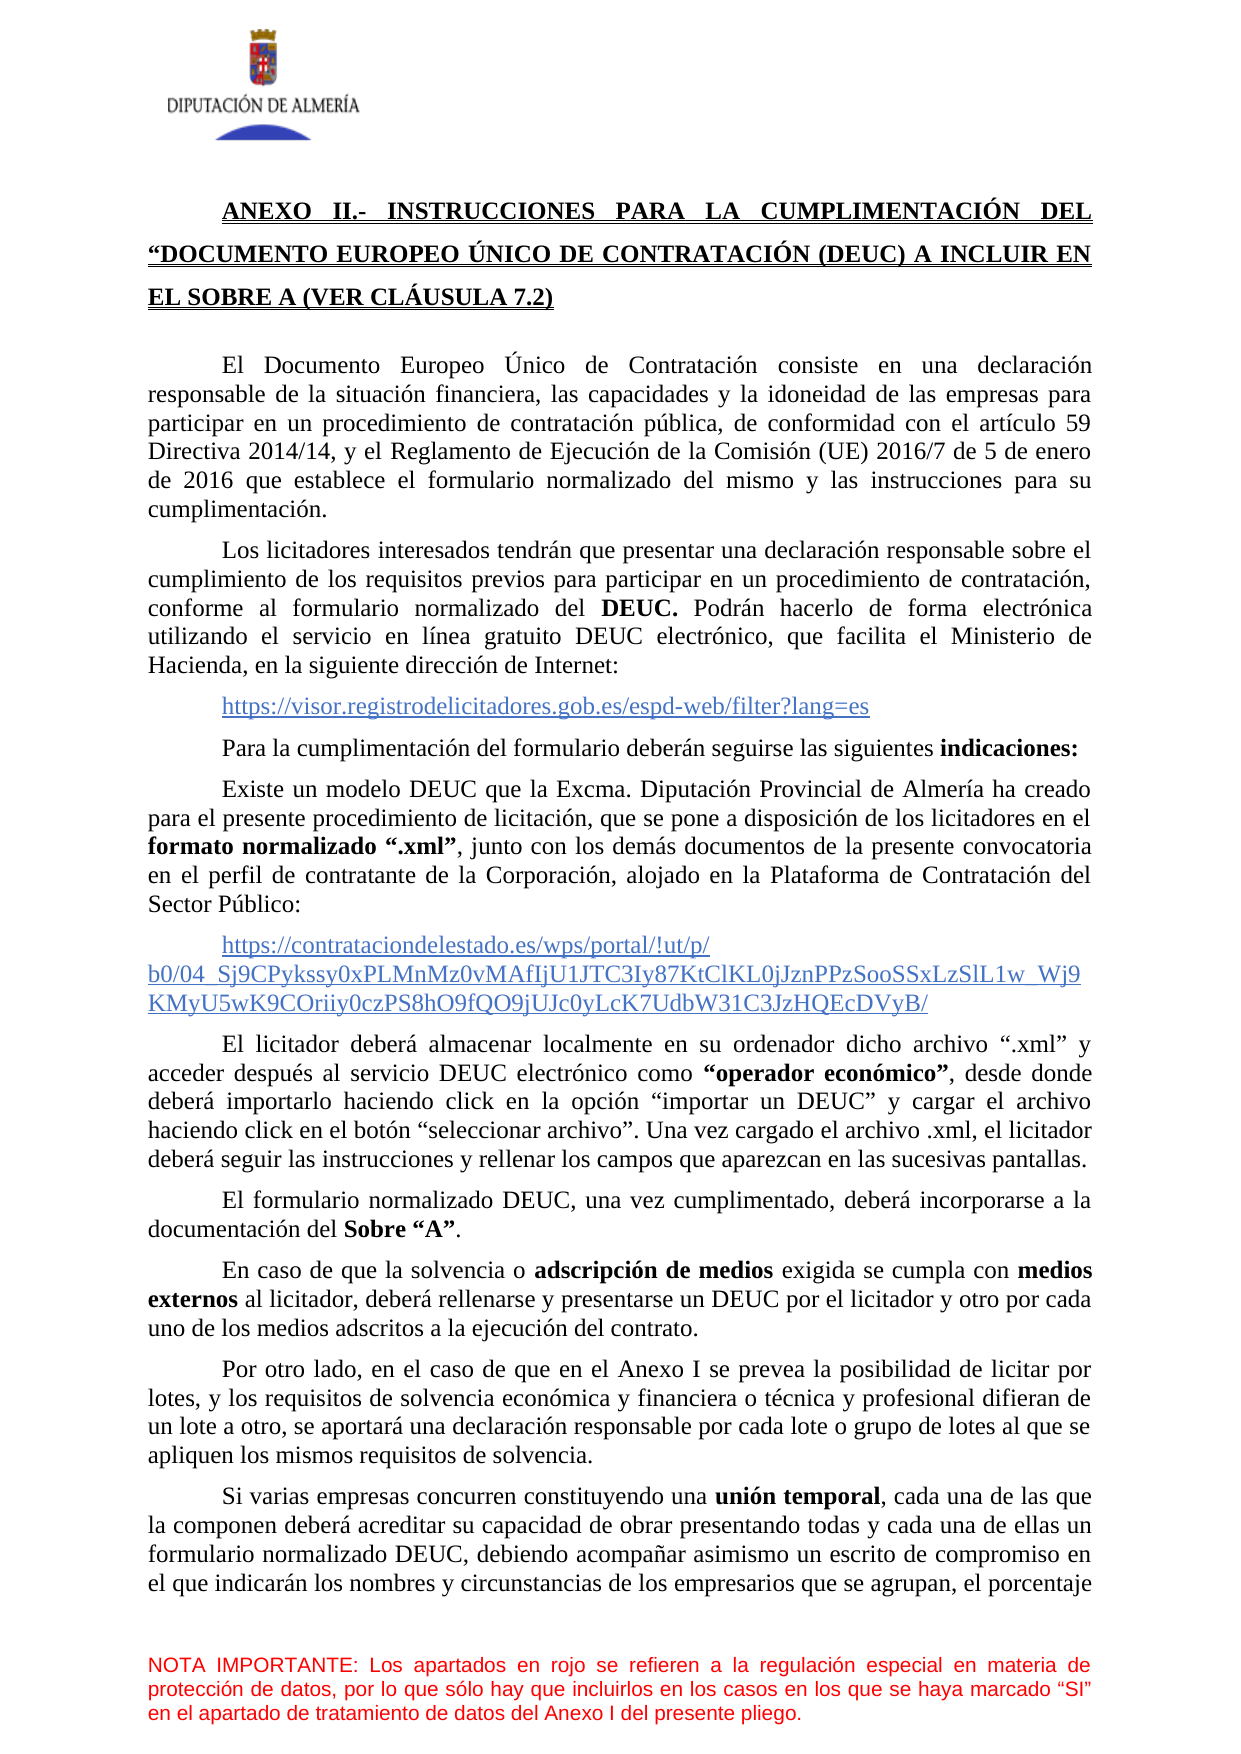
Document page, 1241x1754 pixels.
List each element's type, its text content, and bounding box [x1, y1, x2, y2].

picture [167, 29, 361, 142]
text Existe un modelo DEUC que la Excma. Diputación Provincial de Almería ha creado para el presente procedimiento de licitación, que se pone a disposición de los licitadores en el formato normalizado “.xml”, junto con los demás documentos de la presente convocatoria en el perfil de contratante de la Corporación, alojado en la Plataforma de Contratación del Sector Público: [148, 774, 1092, 918]
text El Documento Europeo Único de Contratación consiste en una declaración responsable de la situación financiera, las capacidades y la idoneidad de las empresas para participar en un procedimiento de contratación pública, de conformidad con el artículo 59 Directiva 2014/14, y el Reglamento de Ejecución de la Comisión (UE) 2016/7 de 5 de enero de 2016 que establece el formulario normalizado del mismo y las instrucciones para su cumplimentación. [148, 350, 1092, 523]
text ANEXO II.- INSTRUCCIONES PARA LA CUMPLIMENTACIÓN DEL “DOCUMENTO EUROPEO ÚNICO DE CONTRATACIÓN (DEUC) A INCLUIR EN EL SOBRE A (VER CLÁUSULA 7.2) [148, 196, 1092, 264]
text Por otro lado, en el caso de que en el Anexo I se prevea la posibilidad de licitar por lotes, y los requisitos de solvencia económica y financiera o técnica y profesional difieran de un lote a otro, se aportará una declaración responsable por cada lote o grupo de lotes al que se apliquen los mismos requisitos de solvencia. [148, 1354, 1092, 1469]
text Para la cumplimentación del formulario deberán seguirse las siguientes indicaciones: [148, 733, 1092, 761]
text https://contrataciondelestado.es/wps/portal/!ut/p/b0/04_Sj9CPykssy0xPLMnMz0vMAfIjU1JTC3Iy87KtClKL0jJznPPzSooSSxLzSlL1w_Wj9KMyU5wK9COriiy0czPS8hO9fQO9jUJc0yLcK7UdbW31C3JzHQEcDVyB/ [148, 930, 1092, 1016]
text https://visor.registrodelicitadores.gob.es/espd-web/filter?lang=es [148, 691, 1092, 720]
text En caso de que la solvencia o adscripción de medios exigida se cumpla con medios externos al licitador, deberá rellenarse y presentarse un DEUC por el licitador y otro por cada uno de los medios adscritos a la ejecución del contrato. [148, 1255, 1092, 1341]
text El formulario normalizado DEUC, una vez cumplimentado, deberá incorporarse a la documentación del Sobre “A”. [148, 1185, 1092, 1243]
text El licitador deberá almacenar localmente en su ordenador dicho archivo “.xml” y acceder después al servicio DEUC electrónico como “operador económico”, desde donde deberá importarlo haciendo click en la opción “importar un DEUC” y cargar el archivo haciendo click en el botón “seleccionar archivo”. Una vez cargado el archivo .xml, el licitador deberá seguir las instrucciones y rellenar los campos que aparezcan en las sucesivas pantallas. [148, 1029, 1092, 1173]
text ANEXO II.- INSTRUCCIONES PARA LA CUMPLIMENTACIÓN DEL “DOCUMENTO EUROPEO ÚNICO DE CONTRATACIÓN (DEUC) A INCLUIR EN EL SOBRE A (VER CLÁUSULA 7.2) [148, 267, 1092, 311]
text Los licitadores interesados tendrán que presentar una declaración responsable sobre el cumplimiento de los requisitos previos para participar en un procedimiento de contratación, conforme al formulario normalizado del DEUC. Podrán hacerlo de forma electrónica utilizando el servicio en línea gratuito DEUC electrónico, que facilita el Ministerio de Hacienda, en la siguiente dirección de Internet: [148, 535, 1092, 679]
